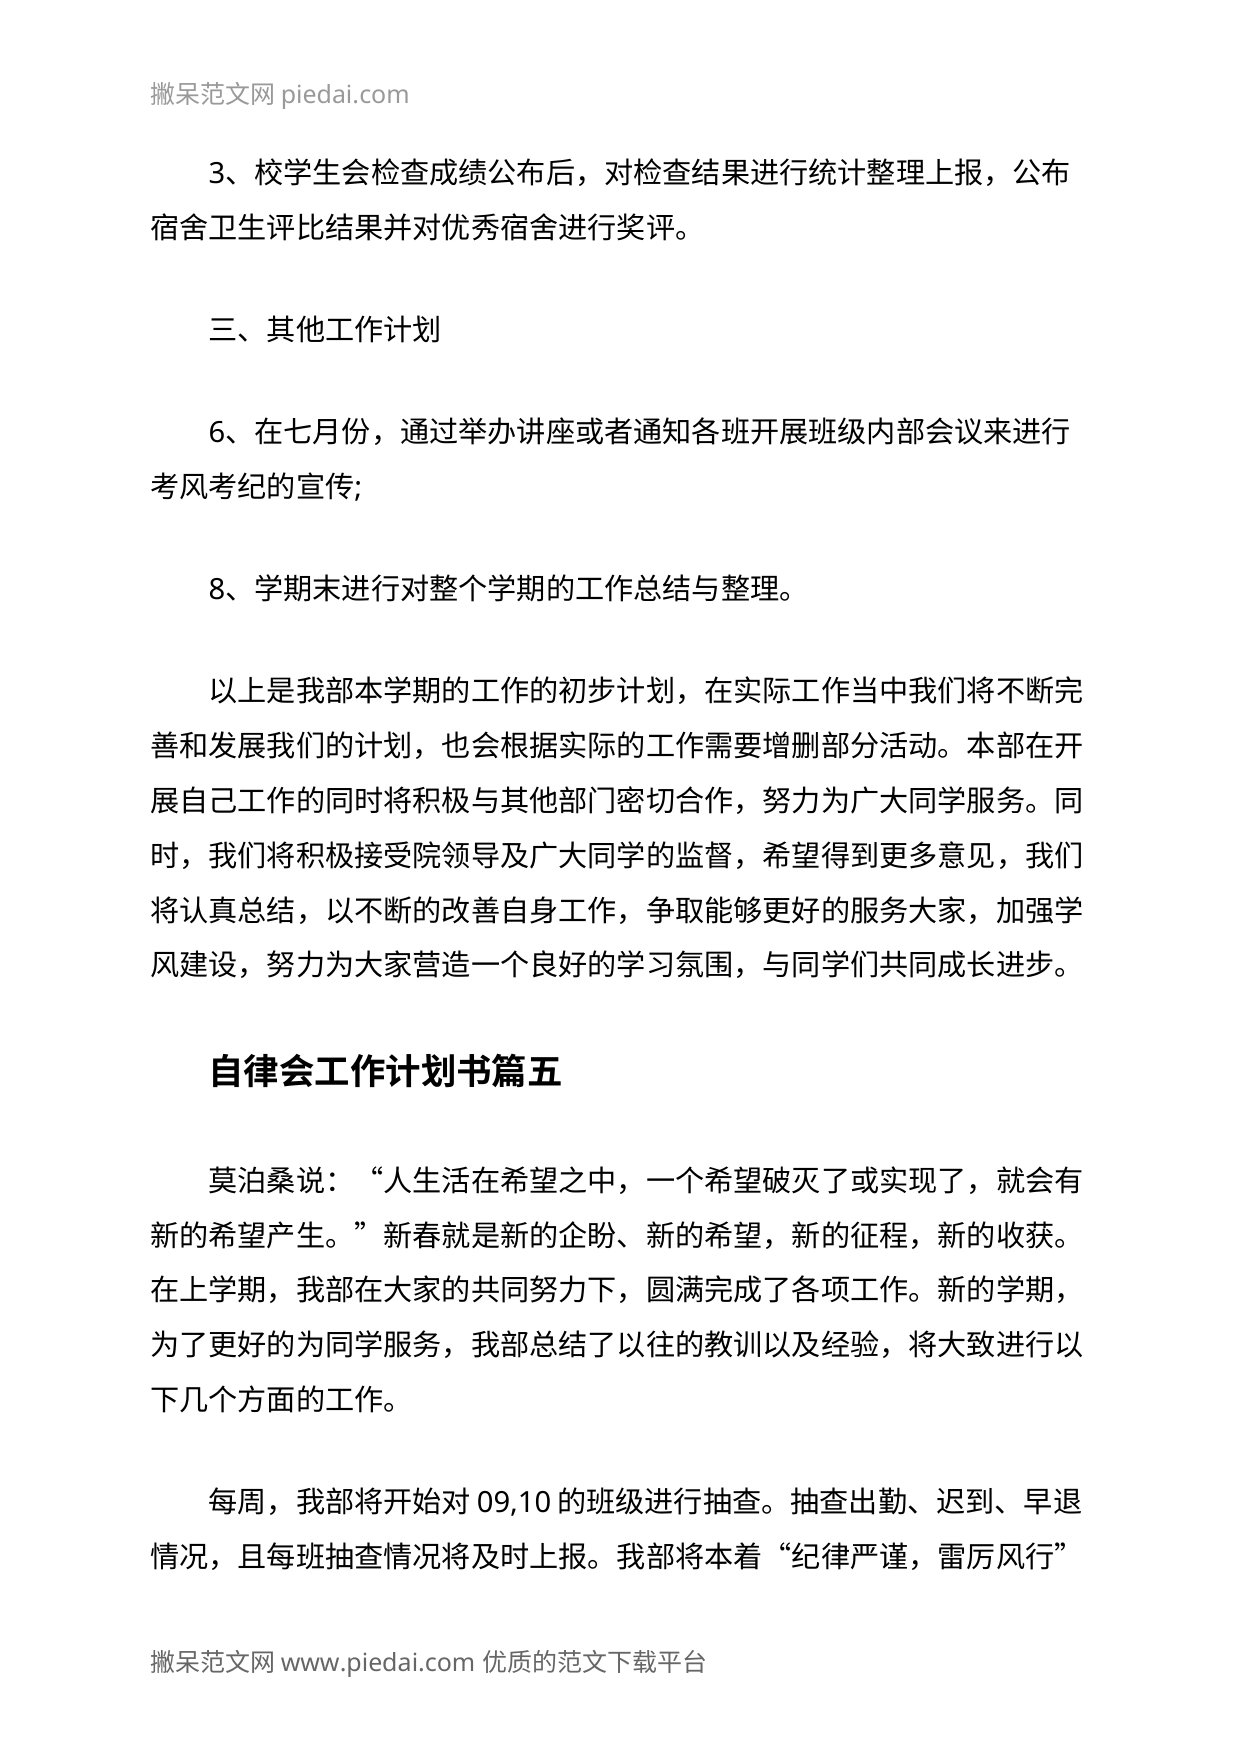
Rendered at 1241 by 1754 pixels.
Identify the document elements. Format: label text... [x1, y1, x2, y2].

text 以上是我部本学期的工作的初步计划，在实际工作当中我们将不断完善和发展我们的计划，也会根据实际的工作需要增删部分活动。本部在开展自己工作的同时将积极与其他部门密切合作，努力为广大同学服务。同时，我们将积极接受院领导及广大同学的监督，希望得到更多意见，我们将认真总结，以不断的改善自身工作，争取能够更好的服务大家，加强学风建设，努力为大家营造一个良好的学习氛围，与同学们共同成长进步。 [150, 667, 1090, 984]
text 6、在七月份，通过举办讲座或者通知各班开展班级内部会议来进行考风考纪的宣传; [150, 408, 1090, 506]
text 莫泊桑说：“人生活在希望之中，一个希望破灭了或实现了，就会有新的希望产生。”新春就是新的企盼、新的希望，新的征程，新的收获。在上学期，我部在大家的共同努力下，圆满完成了各项工作。新的学期，为了更好的为同学服务，我部总结了以往的教训以及经验，将大致进行以下几个方面的工作。 [150, 1157, 1090, 1419]
text 3、校学生会检查成绩公布后，对检查结果进行统计整理上报，公布宿舍卫生评比结果并对优秀宿舍进行奖评。 [150, 150, 1090, 247]
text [150, 1478, 1090, 1576]
text 三、其他工作计划 [150, 307, 1090, 349]
text 8、学期末进行对整个学期的工作总结与整理。 [150, 566, 1090, 608]
text 自律会工作计划书篇五 [150, 1044, 1090, 1095]
